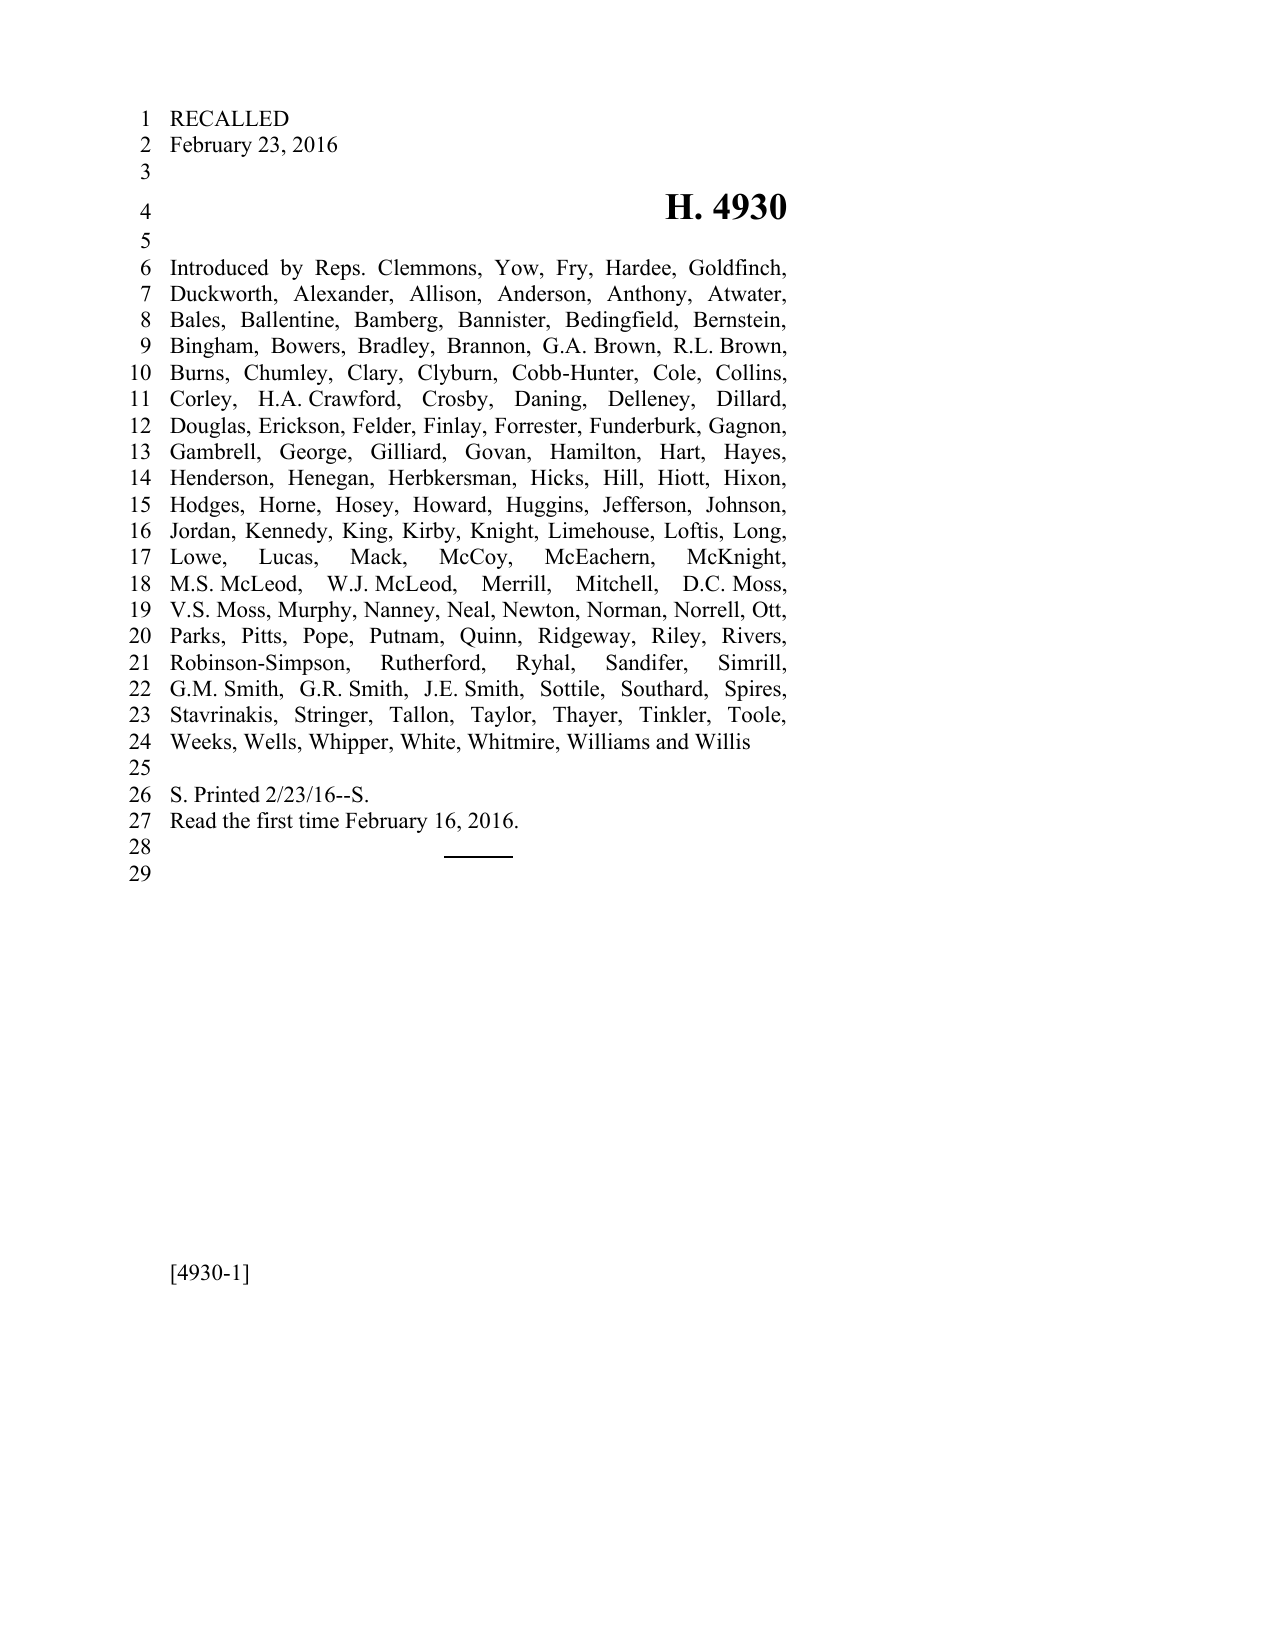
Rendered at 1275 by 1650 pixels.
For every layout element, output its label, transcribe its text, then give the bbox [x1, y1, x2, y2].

text S. Printed 2/23/16--S. [169, 781, 787, 807]
text Introduced by Reps. Clemmons, Yow, Fry, Hardee, Goldfinch, Duckworth, Alexander, Allison, Anderson, Anthony, Atwater, Bales, Ballentine, Bamberg, Bannister, Bedingfield, Bernstein, Bingham, Bowers, Bradley, Brannon, G.A. Brown, R.L. Brown, Burns, Chumley, Clary, Clyburn, Cobb-Hunter, Cole, Collins, Corley, H.A. Crawford, Crosby, Daning, Delleney, Dillard, Douglas, Erickson, Felder, Finlay, Forrester, Funderburk, Gagnon, Gambrell, George, Gilliard, Govan, Hamilton, Hart, Hayes, Henderson, Henegan, Herbkersman, Hicks, Hill, Hiott, Hixon, Hodges, Horne, Hosey, Howard, Huggins, Jefferson, Johnson, Jordan, Kennedy, King, Kirby, Knight, Limehouse, Loftis, Long, Lowe, Lucas, Mack, McCoy, McEachern, McKnight, M.S. McLeod, W.J. McLeod, Merrill, Mitchell, D.C. Moss, V.S. Moss, Murphy, Nanney, Neal, Newton, Norman, Norrell, Ott, Parks, Pitts, Pope, Putnam, Quinn, Ridgeway, Riley, Rivers, Robinson-Simpson, Rutherford, Ryhal, Sandifer, Simrill, G.M. Smith, G.R. Smith, J.E. Smith, Sottile, Southard, Spires, Stavrinakis, Stringer, Tallon, Taylor, Thayer, Tinkler, Toole, Weeks, Wells, Whipper, White, Whitmire, Williams and Willis [169, 253, 787, 754]
text RECALLED [169, 105, 787, 131]
text H. 4930 [169, 184, 787, 227]
text Read the first time February 16, 2016. [169, 807, 787, 833]
text February 23, 2016 [169, 131, 787, 158]
